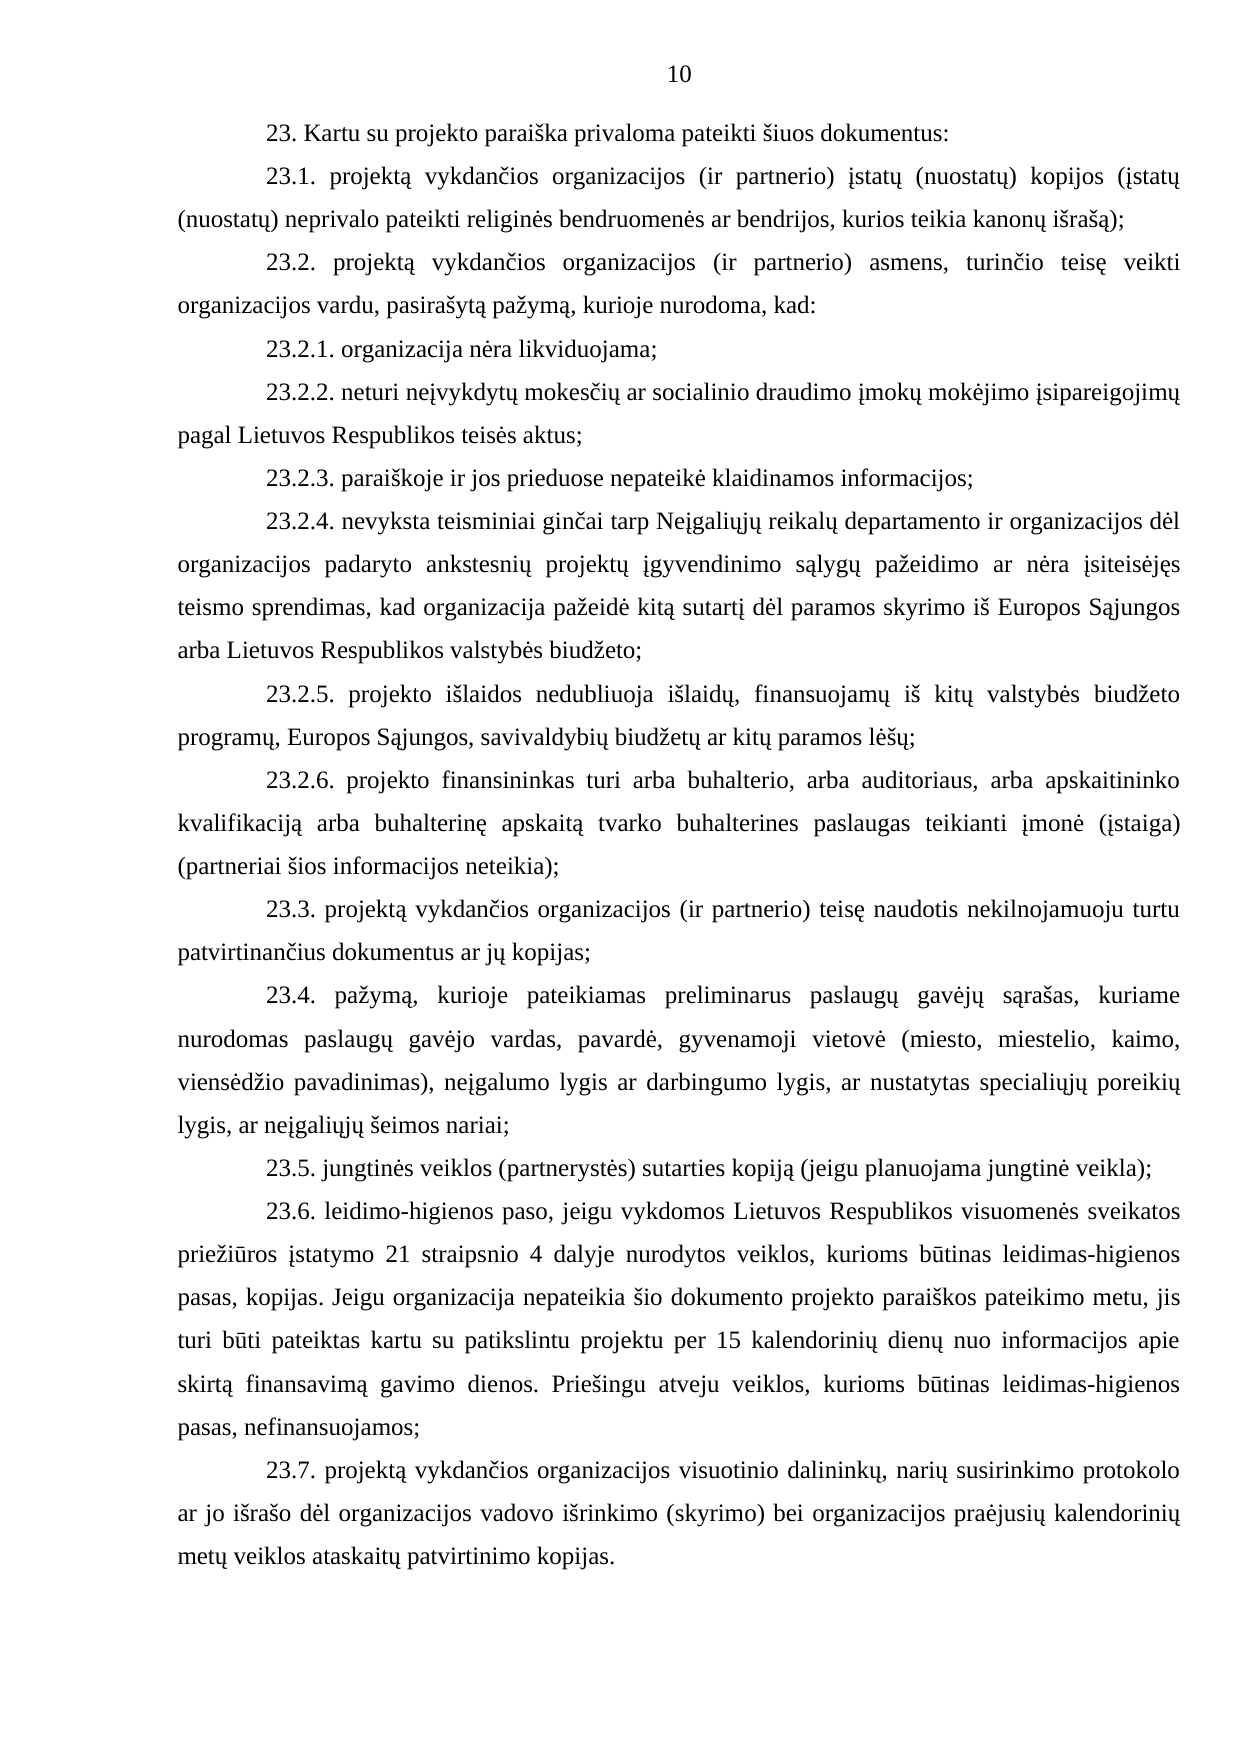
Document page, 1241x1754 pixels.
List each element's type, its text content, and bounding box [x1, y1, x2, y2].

text 23. Kartu su projekto paraiška privaloma pateikti šiuos dokumentus: [177, 118, 1181, 147]
text 23.1. projektą vykdančios organizacijos (ir partnerio) įstatų (nuostatų) kopijos (įstatų (nuostatų) neprivalo pateikti religinės bendruomenės ar bendrijos, kurios teikia kanonų išrašą); [177, 161, 1181, 233]
text 23.2.2. neturi neįvykdytų mokesčių ar socialinio draudimo įmokų mokėjimo įsipareigojimų pagal Lietuvos Respublikos teisės aktus; [177, 377, 1181, 449]
text 23.6. leidimo-higienos paso, jeigu vykdomos Lietuvos Respublikos visuomenės sveikatos priežiūros įstatymo 21 straipsnio 4 dalyje nurodytos veiklos, kurioms būtinas leidimas-higienos pasas, kopijas. Jeigu organizacija nepateikia šio dokumento projekto paraiškos pateikimo metu, jis turi būti pateiktas kartu su patikslintu projektu per 15 kalendorinių dienų nuo informacijos apie skirtą finansavimą gavimo dienos. Priešingu atveju veiklos, kurioms būtinas leidimas-higienos pasas, nefinansuojamos; [177, 1196, 1181, 1441]
text 23.2.5. projekto išlaidos nedubliuoja išlaidų, finansuojamų iš kitų valstybės biudžeto programų, Europos Sąjungos, savivaldybių biudžetų ar kitų paramos lėšų; [177, 679, 1181, 751]
text 23.3. projektą vykdančios organizacijos (ir partnerio) teisę naudotis nekilnojamuoju turtu patvirtinančius dokumentus ar jų kopijas; [177, 894, 1181, 966]
text 23.7. projektą vykdančios organizacijos visuotinio dalininkų, narių susirinkimo protokolo ar jo išrašo dėl organizacijos vadovo išrinkimo (skyrimo) bei organizacijos praėjusių kalendorinių metų veiklos ataskaitų patvirtinimo kopijas. [177, 1455, 1181, 1570]
text 23.2.4. nevyksta teisminiai ginčai tarp Neįgaliųjų reikalų departamento ir organizacijos dėl organizacijos padaryto ankstesnių projektų įgyvendinimo sąlygų pažeidimo ar nėra įsiteisėjęs teismo sprendimas, kad organizacija pažeidė kitą sutartį dėl paramos skyrimo iš Europos Sąjungos arba Lietuvos Respublikos valstybės biudžeto; [177, 506, 1181, 664]
text 23.5. jungtinės veiklos (partnerystės) sutarties kopiją (jeigu planuojama jungtinė veikla); [177, 1153, 1181, 1182]
text 23.2. projektą vykdančios organizacijos (ir partnerio) asmens, turinčio teisę veikti organizacijos vardu, pasirašytą pažymą, kurioje nurodoma, kad: [177, 247, 1181, 319]
text 23.2.3. paraiškoje ir jos prieduose nepateikė klaidinamos informacijos; [177, 463, 1181, 492]
text 23.2.1. organizacija nėra likviduojama; [177, 334, 1181, 362]
text 23.2.6. projekto finansininkas turi arba buhalterio, arba auditoriaus, arba apskaitininko kvalifikaciją arba buhalterinę apskaitą tvarko buhalterines paslaugas teikianti įmonė (įstaiga) (partneriai šios informacijos neteikia); [177, 765, 1181, 880]
text 23.4. pažymą, kurioje pateikiamas preliminarus paslaugų gavėjų sąrašas, kuriame nurodomas paslaugų gavėjo vardas, pavardė, gyvenamoji vietovė (miesto, miestelio, kaimo, viensėdžio pavadinimas), neįgalumo lygis ar darbingumo lygis, ar nustatytas specialiųjų poreikių lygis, ar neįgaliųjų šeimos nariai; [177, 981, 1181, 1139]
